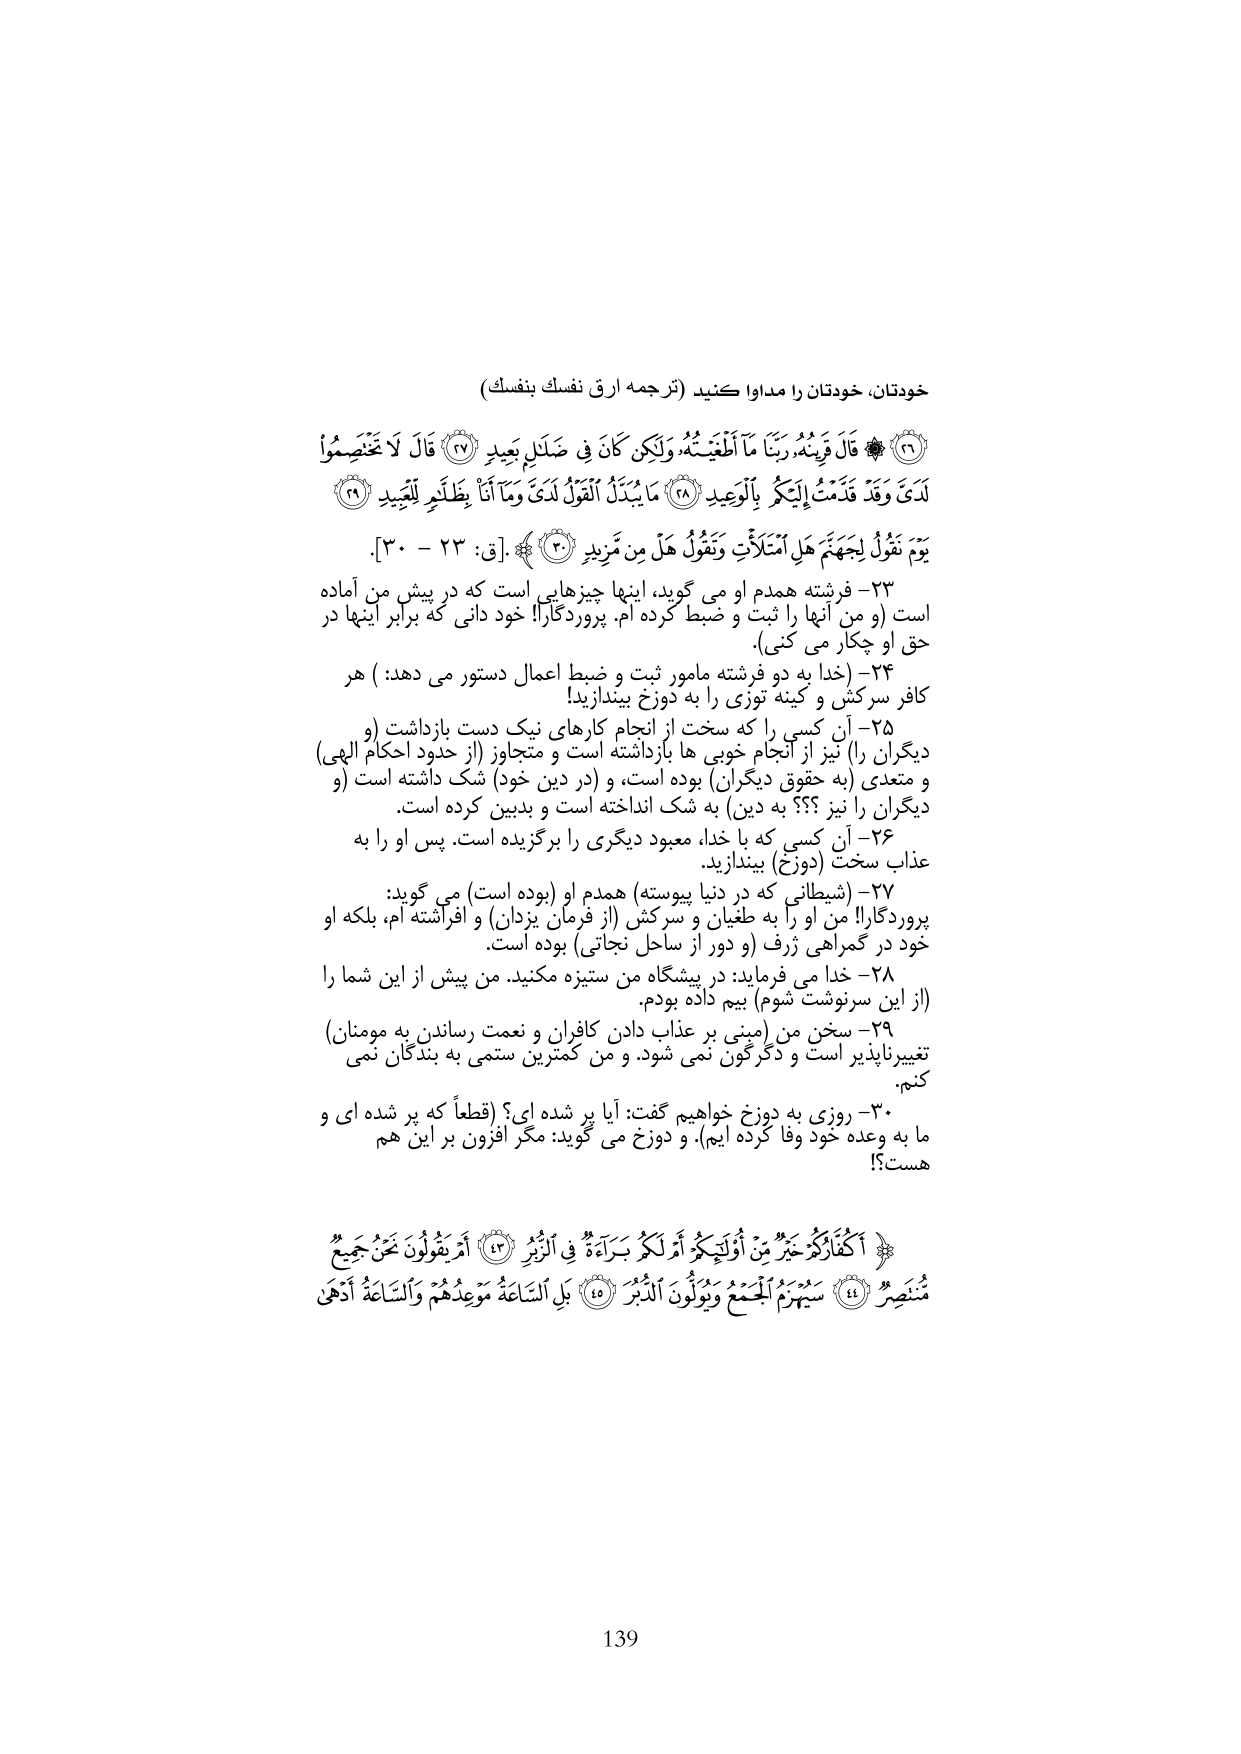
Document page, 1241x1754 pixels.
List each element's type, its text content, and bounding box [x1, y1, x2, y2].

text 29- سخن من (مبني بر عذاب دادن كافران و نعمت رساندن به مومنان) تغييرناپذير است و دگرگون نمي شود. و من كمترين ستمي به بندگان نمي كنم. [311, 1015, 929, 1098]
text 28- خدا مي فرمايد: در پيشگاه من ستيزه مكنيد. من پيش از اين شما را (از اين سرنوشت شوم) بيم داده بودم. [311, 960, 929, 1015]
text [311, 413, 929, 576]
text 30- روزي به دوزخ خواهيم گفت: آيا پر شده اي؟ (قطعاً كه پر شده اي و ما به وعده خود وفا كرده ايم). و دوزخ مي گويد: مگر افزون بر اين هم هست؟! [311, 1098, 929, 1180]
text 27- (شيطاني كه در دنيا پيوسته) همدم او (بوده است) مي گويد: پروردگارا! من او را به طغيان و سركش (از فرمان يزدان) و افراشته ام، بلكه او خود در گمراهي ژرف (و دور از ساحل نجاتي) بوده است. [311, 878, 929, 960]
text 24- (خدا به دو فرشته مامور ثبت و ضبط اعمال دستور مي دهد: ) هر كافر سركش و كينه توزي را به دوزخ بيندازيد! [311, 658, 929, 713]
text 26- آن كسي كه با خدا، معبود ديگري را برگزيده است. پس او را به عذاب سخت (دوزخ) بيندازيد. [311, 823, 929, 878]
text 23- فرشته همدم او مي گويد، اينها چيزهايي است كه در پيش من آماده است (و من آنها را ثبت و ضبط كرده ام. پروردگارا! خود داني كه برابر اينها در حق او چكار مي كني). [311, 576, 929, 658]
text 25- آن كسي را كه سخت از انجام كارهاي نيك دست بازداشت (و ديگران را) نيز از انجام خوبي ها بازداشته است و متجاوز (از حدود احكام الهي) و متعدي (به حقوق ديگران) بوده است، و (در دين خود) شك داشته است (و ديگران را نيز ؟؟؟ به دين) به شك انداخته است و بدبين كرده است. [311, 713, 929, 823]
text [311, 1213, 929, 1322]
